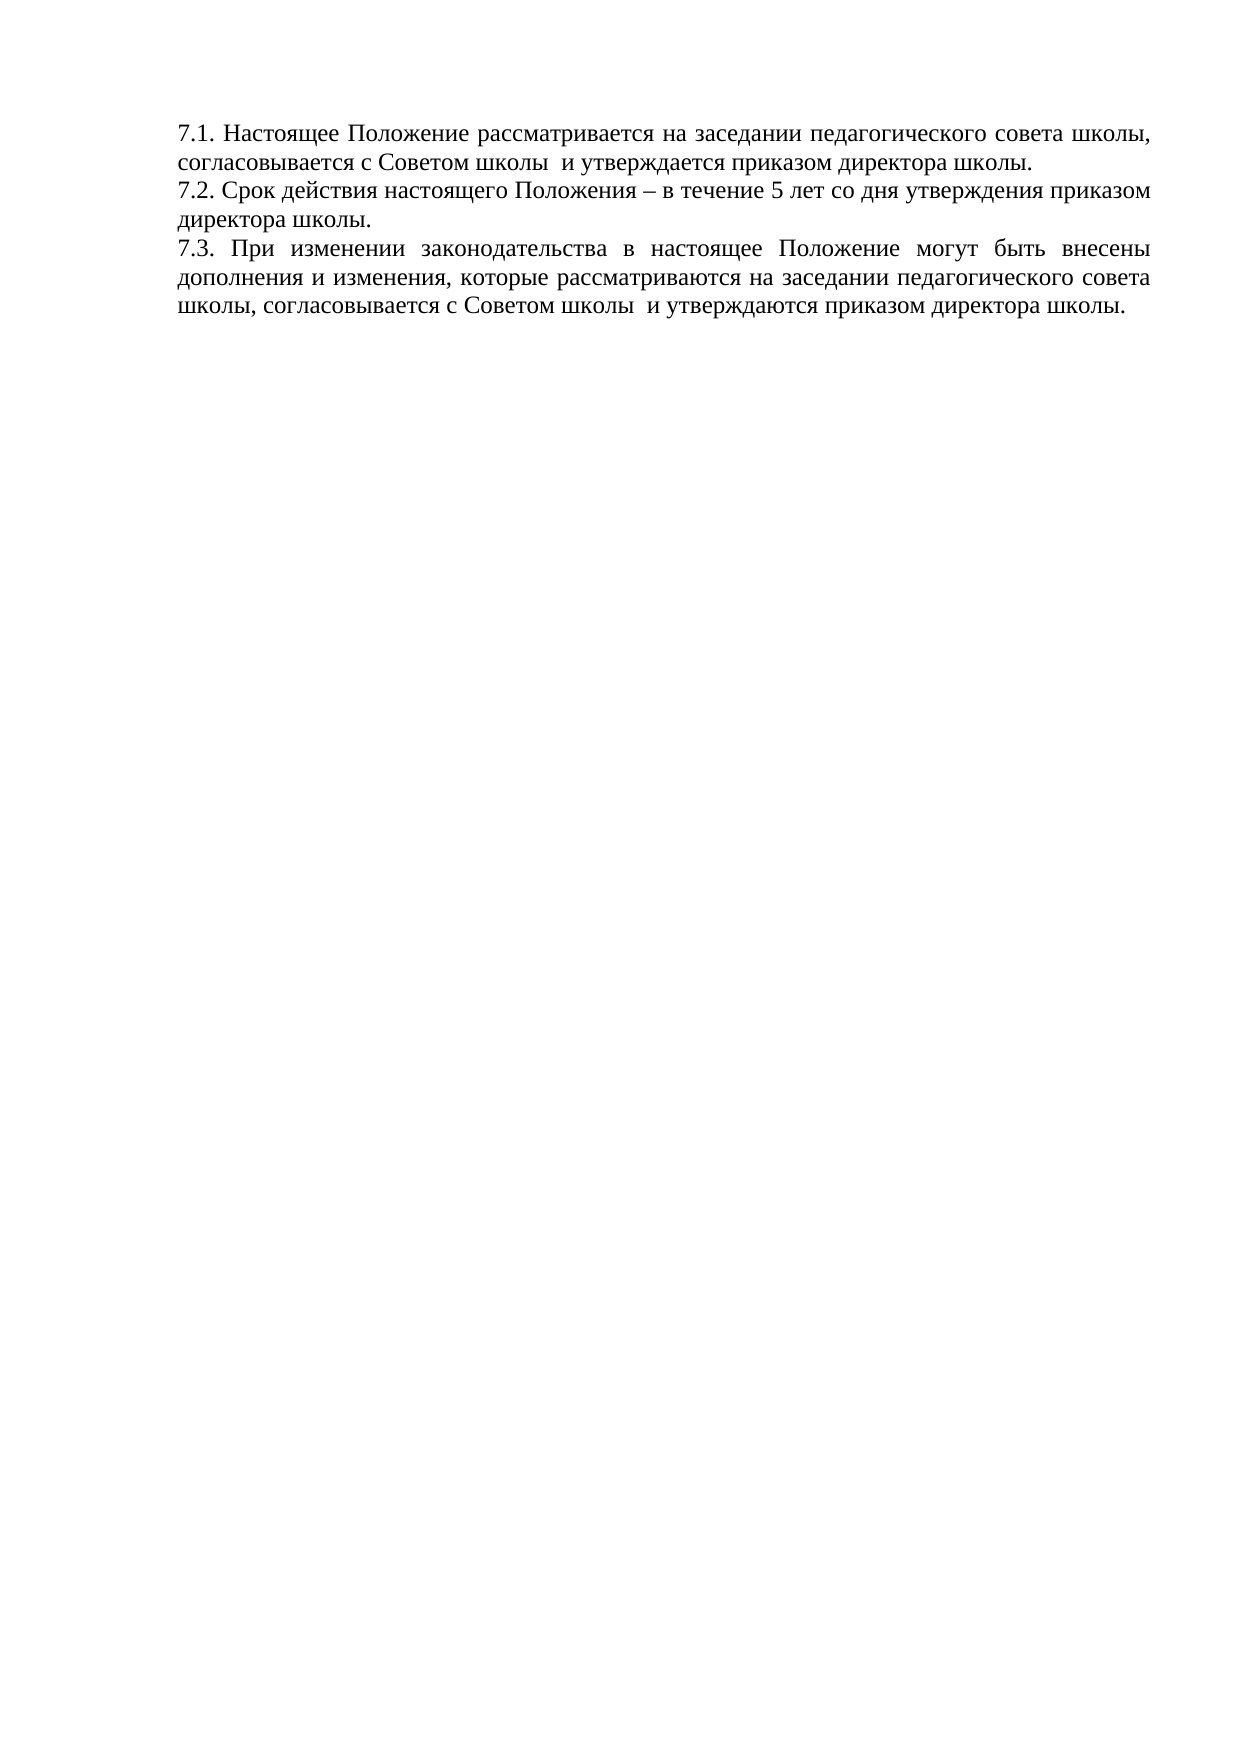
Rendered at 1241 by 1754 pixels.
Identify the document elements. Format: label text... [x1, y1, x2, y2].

text 7.3. При изменении законодательства в настоящее Положение могут быть внесены дополнения и изменения, которые рассматриваются на заседании педагогического совета школы, согласовывается с Советом школы и утверждаются приказом директора школы. [177, 233, 1152, 319]
text 7.1. Настоящее Положение рассматривается на заседании педагогического совета школы, согласовывается с Советом школы и утверждается приказом директора школы. [177, 118, 1152, 176]
text 7.2. Срок действия настоящего Положения – в течение 5 лет со дня утверждения приказом директора школы. [177, 176, 1152, 233]
